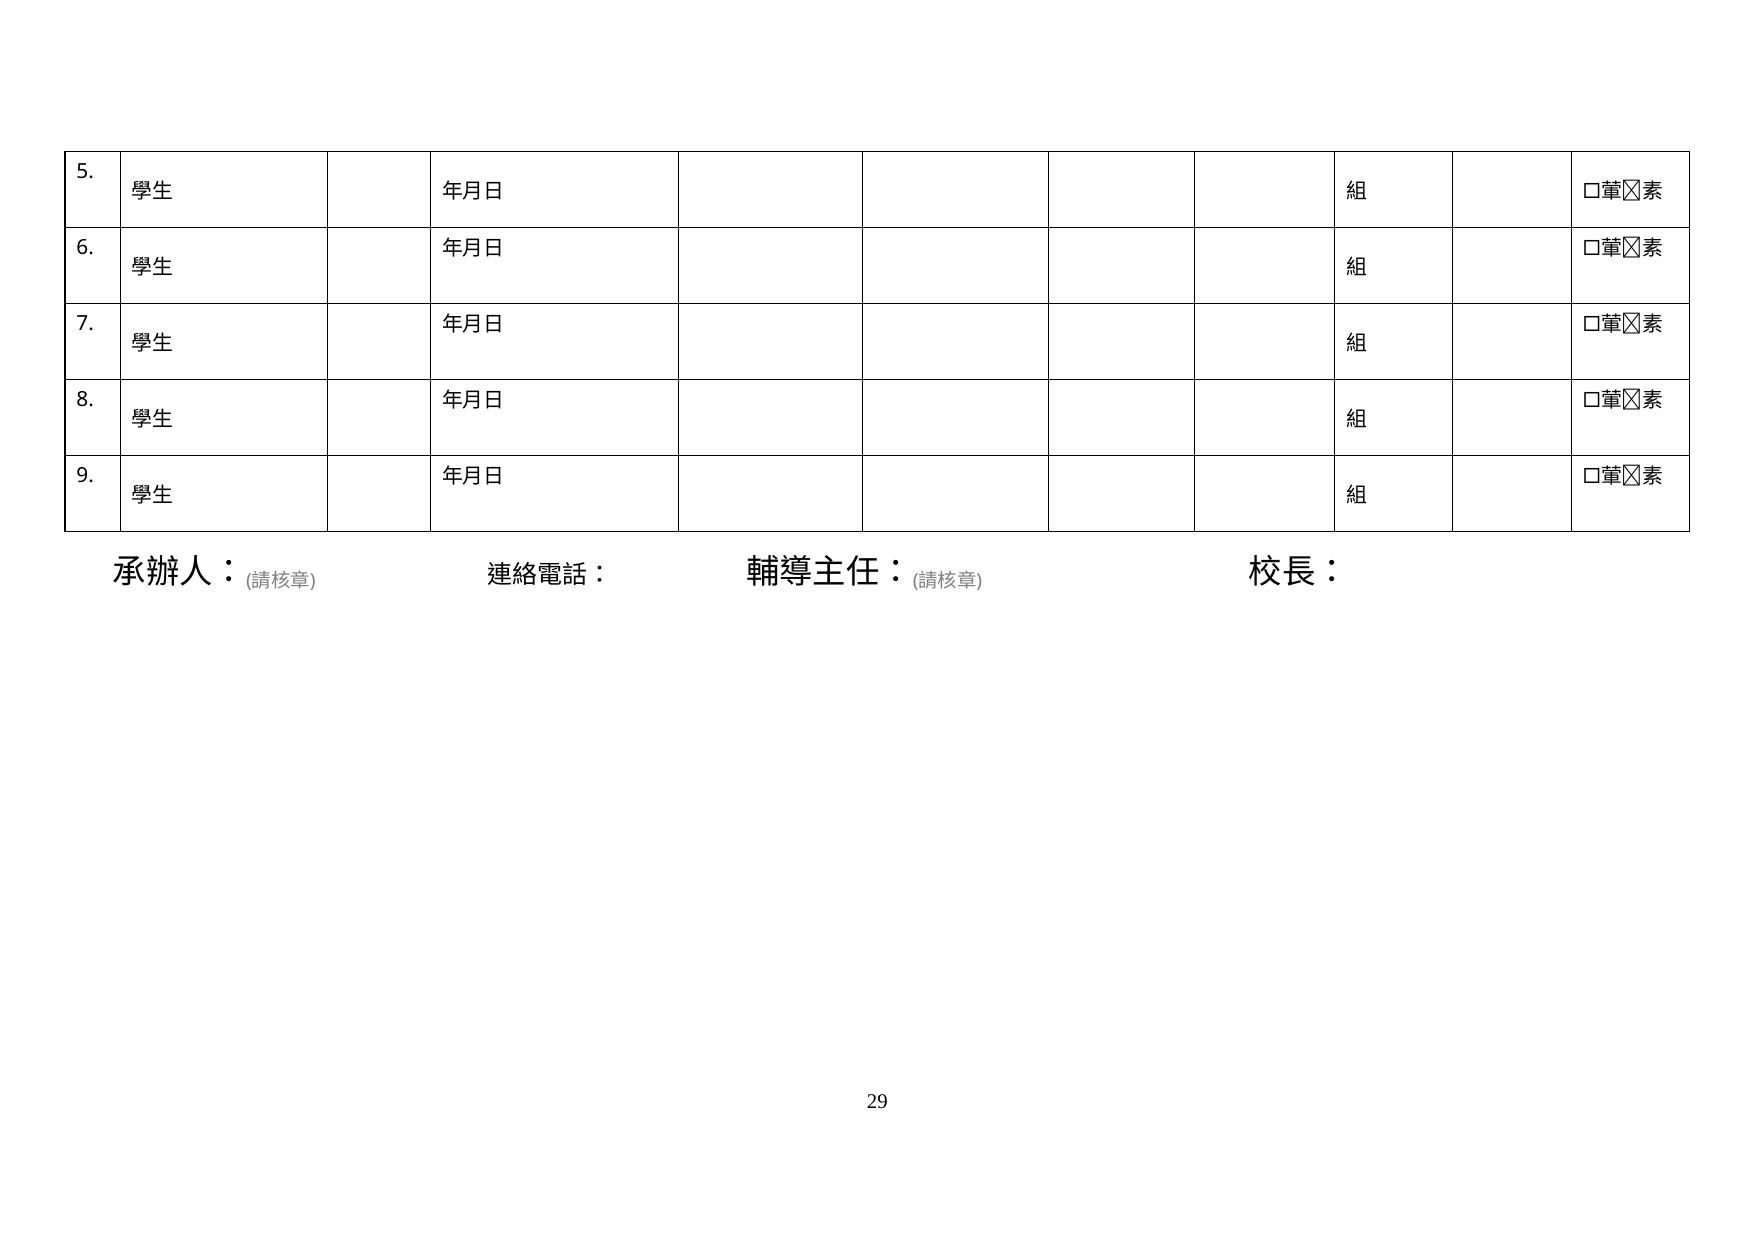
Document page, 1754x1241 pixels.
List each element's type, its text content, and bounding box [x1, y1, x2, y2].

table_cell 葷素 [1572, 152, 1689, 227]
table_cell [1049, 456, 1194, 531]
table_cell [328, 456, 430, 531]
table_cell 組 [1335, 456, 1452, 531]
table_cell [1049, 304, 1194, 379]
table_cell [1453, 380, 1571, 455]
table_cell [679, 380, 862, 455]
table_cell [1453, 152, 1571, 227]
table_cell [66, 228, 120, 303]
table_cell [1049, 152, 1194, 227]
table_cell [1453, 304, 1571, 379]
table_cell [679, 456, 862, 531]
table_cell [863, 456, 1048, 531]
table_cell [863, 228, 1048, 303]
table_cell [328, 380, 430, 455]
table_cell [679, 304, 862, 379]
table_cell 組 [1335, 152, 1452, 227]
table_cell 年月日 [431, 456, 678, 531]
table_cell [679, 228, 862, 303]
table_cell [1049, 380, 1194, 455]
text 承辦人：(請核章) 連絡電話： 輔導主任：(請核章) 校長： [112, 532, 1641, 607]
table_cell [1453, 228, 1571, 303]
table_cell 學生 [121, 152, 327, 227]
table_cell [1195, 228, 1334, 303]
table_cell [1049, 228, 1194, 303]
table_cell 學生 [121, 456, 327, 531]
table_cell [863, 304, 1048, 379]
table_cell [328, 228, 430, 303]
table_cell [328, 152, 430, 227]
table_cell [679, 152, 862, 227]
table_cell 組 [1335, 228, 1452, 303]
table_cell 學生 [121, 304, 327, 379]
table_cell 學生 [121, 228, 327, 303]
table_cell 組 [1335, 380, 1452, 455]
table_cell 年月日 [431, 152, 678, 227]
table_cell [66, 456, 120, 531]
table_cell [1195, 152, 1334, 227]
table_cell [1195, 456, 1334, 531]
table_cell [328, 304, 430, 379]
table_cell [66, 304, 120, 379]
table_cell 年月日 [431, 380, 678, 455]
table_cell 葷素 [1572, 380, 1689, 455]
table_cell [1195, 380, 1334, 455]
table_cell [863, 380, 1048, 455]
table_cell 葷素 [1572, 456, 1689, 531]
table_cell [1453, 456, 1571, 531]
table_cell 年月日 [431, 304, 678, 379]
table_cell 年月日 [431, 228, 678, 303]
table_cell 組 [1335, 304, 1452, 379]
table_cell 學生 [121, 380, 327, 455]
table_cell 葷素 [1572, 304, 1689, 379]
table_cell 葷素 [1572, 228, 1689, 303]
table_cell [66, 152, 120, 227]
table_cell [863, 152, 1048, 227]
table_cell [1195, 304, 1334, 379]
table_cell [66, 380, 120, 455]
